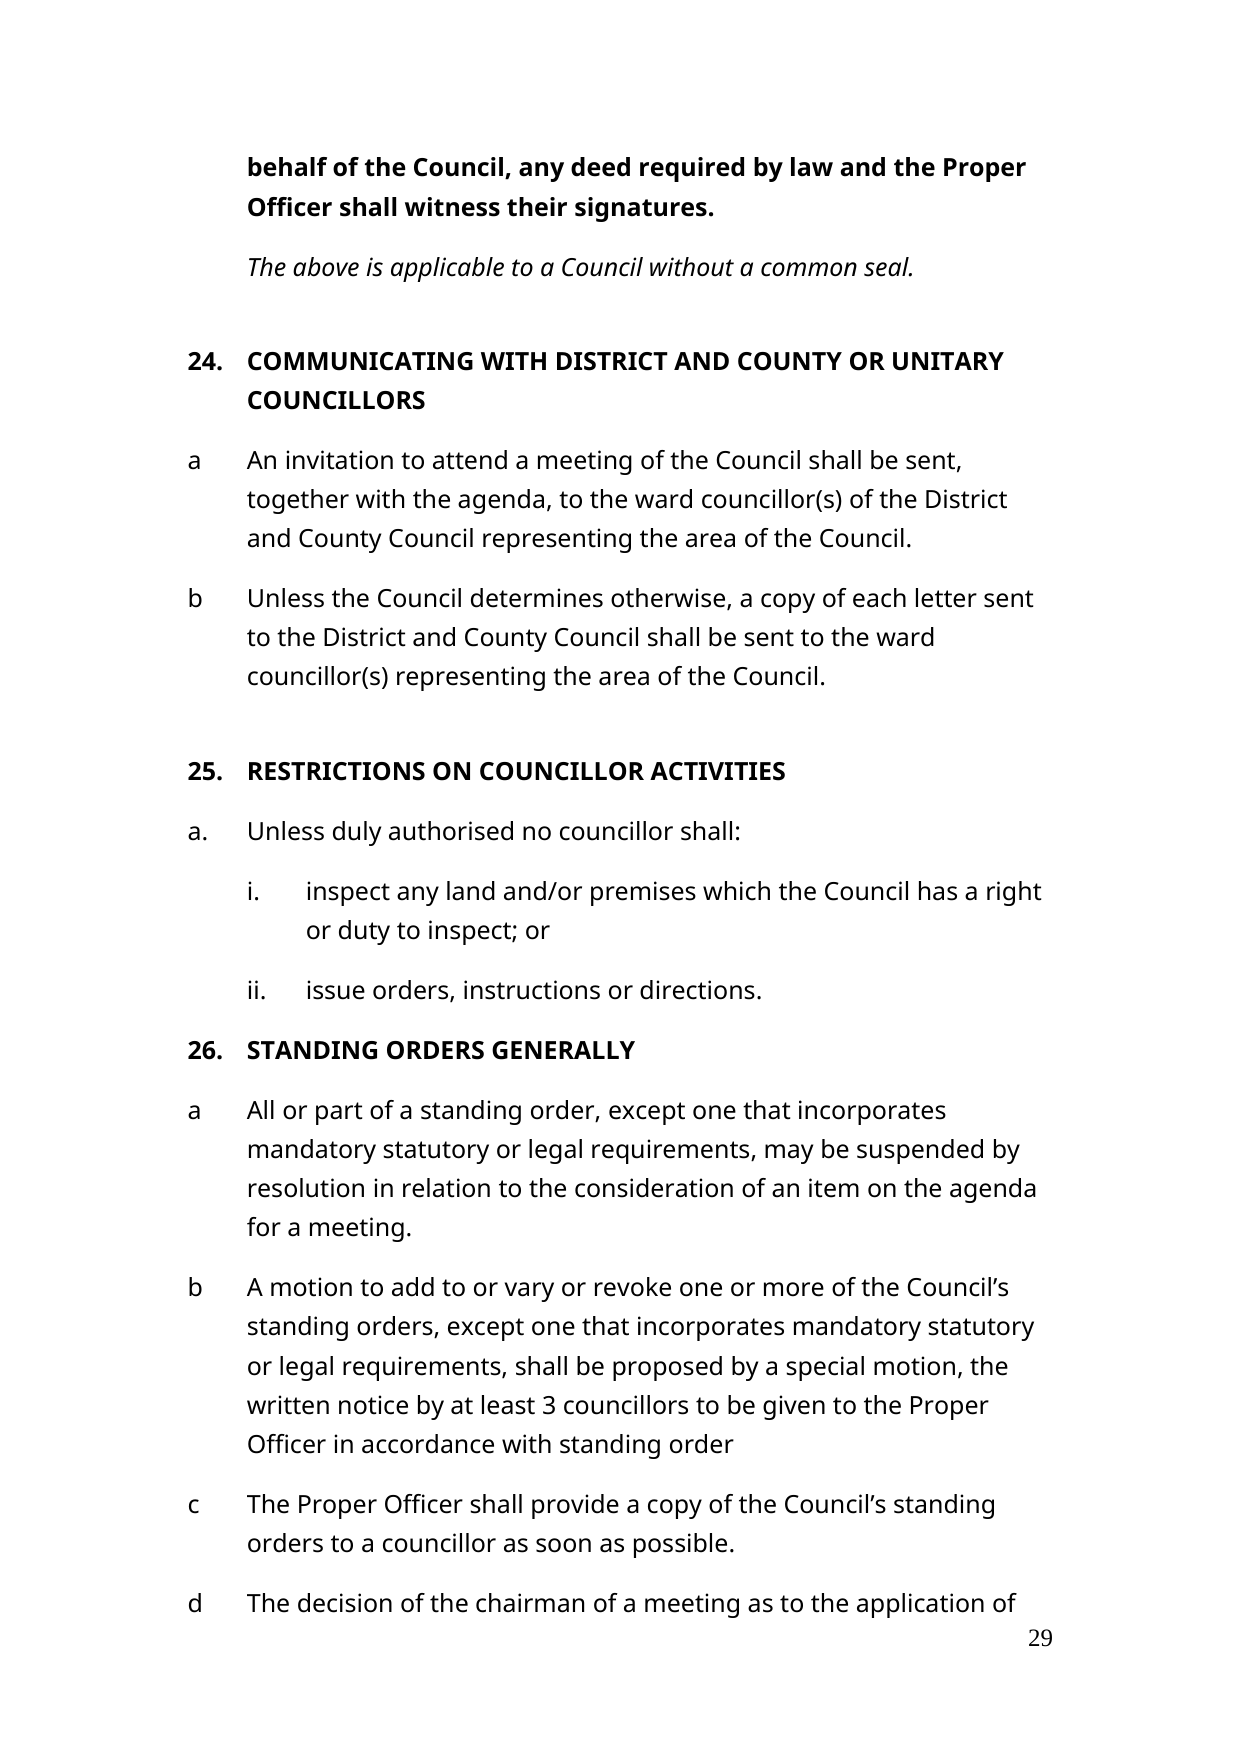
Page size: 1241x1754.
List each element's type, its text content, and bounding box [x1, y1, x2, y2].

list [187, 1586, 1053, 1620]
list The Proper Officer shall provide a copy of the Council’s standing orders to a councillor as soon as possible. [187, 1486, 1053, 1560]
list Unless duly authorised no councillor shall: [187, 813, 1068, 847]
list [187, 150, 1053, 223]
list All or part of a standing order, except one that incorporates mandatory statutory or legal requirements, may be suspended by resolution in relation to the consideration of an item on the agenda for a meeting. [187, 1092, 1053, 1244]
list inspect any land and/or premises which the Council has a right or duty to inspect; or [247, 873, 1068, 946]
subtitle COMMUNICATING WITH DISTRICT AND COUNTY OR UNITARY COUNCILLORS [187, 343, 1053, 416]
list issue orders, instructions or directions. [247, 972, 1053, 1006]
subtitle RESTRICTIONS ON COUNCILLOR ACTIVITIES [187, 753, 1053, 787]
list An invitation to attend a meeting of the Council shall be sent, together with the agenda, to the ward councillor(s) of the District and County Council representing the area of the Council. [187, 442, 1053, 555]
subtitle STANDING ORDERS GENERALLY [187, 1032, 1053, 1066]
list A motion to add to or vary or revoke one or more of the Council’s standing orders, except one that incorporates mandatory statutory or legal requirements, shall be proposed by a special motion, the written notice by at least 3 councillors to be given to the Proper Officer in accordance with standing order [187, 1270, 1053, 1461]
text The above is applicable to a Council without a common seal. [247, 249, 1053, 283]
list Unless the Council determines otherwise, a copy of each letter sent to the District and County Council shall be sent to the ward councillor(s) representing the area of the Council. [187, 581, 1053, 693]
